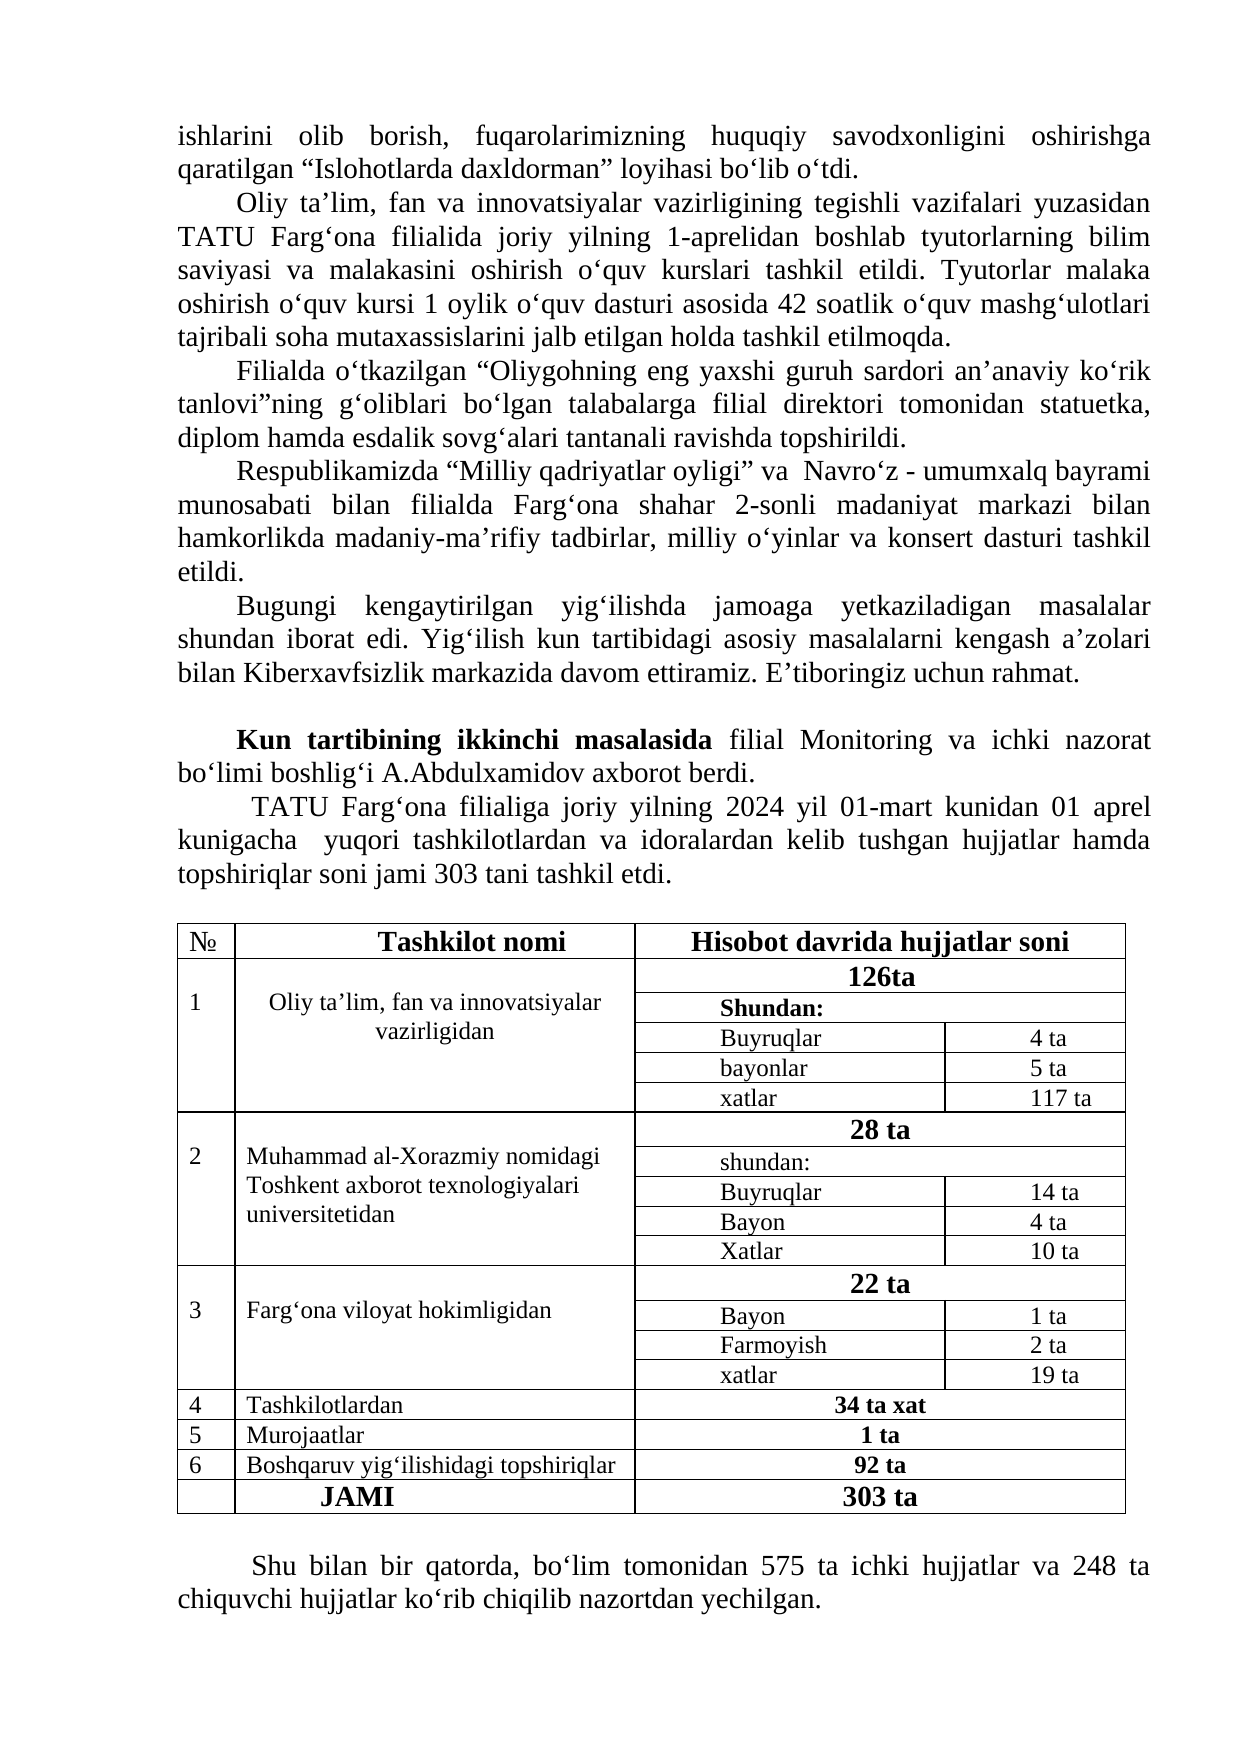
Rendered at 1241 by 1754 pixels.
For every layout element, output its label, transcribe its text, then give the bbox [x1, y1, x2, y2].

text Oliy ta’lim, fan va innovatsiyalar vazirligining tegishli vazifalari yuzasidan TATU Farg‘ona filialida joriy yilning 1-aprelidan boshlab tyutorlarning bilim saviyasi va malakasini oshirish o‘quv kurslari tashkil etildi. Tyutorlar malaka oshirish o‘quv kursi 1 oylik o‘quv dasturi asosida 42 soatlik o‘quv mashg‘ulotlari tajribali soha mutaxassislarini jalb etilgan holda tashkil etilmoqda. [177, 185, 1152, 353]
table_cell 303 ta [636, 1480, 1125, 1513]
text Filialda o‘tkazilgan “Oliygohning eng yaxshi guruh sardori an’anaviy ko‘rik tanlovi”ning g‘oliblari bo‘lgan talabalarga filial direktori tomonidan statuetka, diplom hamda esdalik sovg‘alari tantanali ravishda topshirildi. [177, 353, 1152, 453]
table_cell Xatlar [636, 1236, 944, 1265]
text Kun tartibining ikkinchi masalasida filial Monitoring va ichki nazorat bo‘limi boshlig‘i A.Abdulxamidov axborot berdi. [177, 722, 1152, 789]
table_cell Murojaatlar [236, 1420, 634, 1449]
table_cell 2 ta [946, 1331, 1125, 1359]
table_cell 117 ta [946, 1083, 1125, 1111]
table_cell Farmoyish [636, 1331, 944, 1359]
table_cell 2 [178, 1113, 234, 1265]
table_cell 1 ta [946, 1301, 1125, 1329]
table_cell 126ta [636, 959, 1125, 992]
text Bugungi kengaytirilgan yig‘ilishda jamoaga yetkaziladigan masalalar shundan iborat edi. Yig‘ilish kun tartibidagi asosiy masalalarni kengash a’zolari bilan Kiberxavfsizlik markazida davom ettiramiz. E’tiboringiz uchun rahmat. [177, 588, 1152, 688]
table_cell Oliy ta’lim, fan va innovatsiyalar vazirligidan [236, 959, 634, 1111]
table_cell 28 ta [636, 1113, 1125, 1146]
table_cell 5 [178, 1420, 234, 1449]
table_cell bayonlar [636, 1053, 944, 1082]
table_header Tashkilot nomi [236, 924, 634, 958]
table_cell Buyruqlar [636, 1177, 944, 1206]
table_header № [178, 924, 234, 958]
table_cell Boshqaruv yig‘ilishidagi topshiriqlar [236, 1450, 634, 1478]
table_cell Shundan: [636, 993, 1125, 1022]
table_cell 92 ta [636, 1450, 1125, 1478]
table_cell 10 ta [946, 1236, 1125, 1265]
table_cell 14 ta [946, 1177, 1125, 1206]
table_cell 6 [178, 1450, 234, 1478]
table_header Hisobot davrida hujjatlar soni [636, 924, 1125, 958]
table_cell 19 ta [946, 1360, 1125, 1389]
table_cell 1 ta [636, 1420, 1125, 1449]
table_cell Muhammad al-Xorazmiy nomidagi Toshkent axborot texnologiyalari universitetidan [236, 1113, 634, 1265]
table_cell Bayon [636, 1301, 944, 1329]
table_cell shundan: [636, 1147, 1125, 1176]
table_cell 5 ta [946, 1053, 1125, 1082]
table_cell Buyruqlar [636, 1023, 944, 1052]
table_cell 4 ta [946, 1023, 1125, 1052]
table_cell 3 [178, 1266, 234, 1389]
table_cell Farg‘ona viloyat hokimligidan [236, 1266, 634, 1389]
text TATU Farg‘ona filialiga joriy yilning 2024 yil 01-mart kunidan 01 aprel kunigacha yuqori tashkilotlardan va idoralardan kelib tushgan hujjatlar hamda topshiriqlar soni jami 303 tani tashkil etdi. [177, 789, 1152, 889]
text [177, 118, 1152, 185]
table_cell Bayon [636, 1207, 944, 1235]
table_cell Tashkilotlardan [236, 1390, 634, 1419]
table_cell xatlar [636, 1360, 944, 1389]
table_cell xatlar [636, 1083, 944, 1111]
table_cell 4 [178, 1390, 234, 1419]
table_cell 4 ta [946, 1207, 1125, 1235]
text Shu bilan bir qatorda, bo‘lim tomonidan 575 ta ichki hujjatlar va 248 ta chiquvchi hujjatlar ko‘rib chiqilib nazortdan yechilgan. [177, 1548, 1152, 1615]
table_cell JAMI [236, 1480, 634, 1513]
table_cell 22 ta [636, 1266, 1125, 1300]
text Respublikamizda “Milliy qadriyatlar oyligi” va Navro‘z - umumxalq bayrami munosabati bilan filialda Farg‘ona shahar 2-sonli madaniyat markazi bilan hamkorlikda madaniy-ma’rifiy tadbirlar, milliy o‘yinlar va konsert dasturi tashkil etildi. [177, 453, 1152, 588]
table_cell 34 ta xat [636, 1390, 1125, 1419]
table_cell 1 [178, 959, 234, 1111]
table_cell [178, 1480, 234, 1513]
